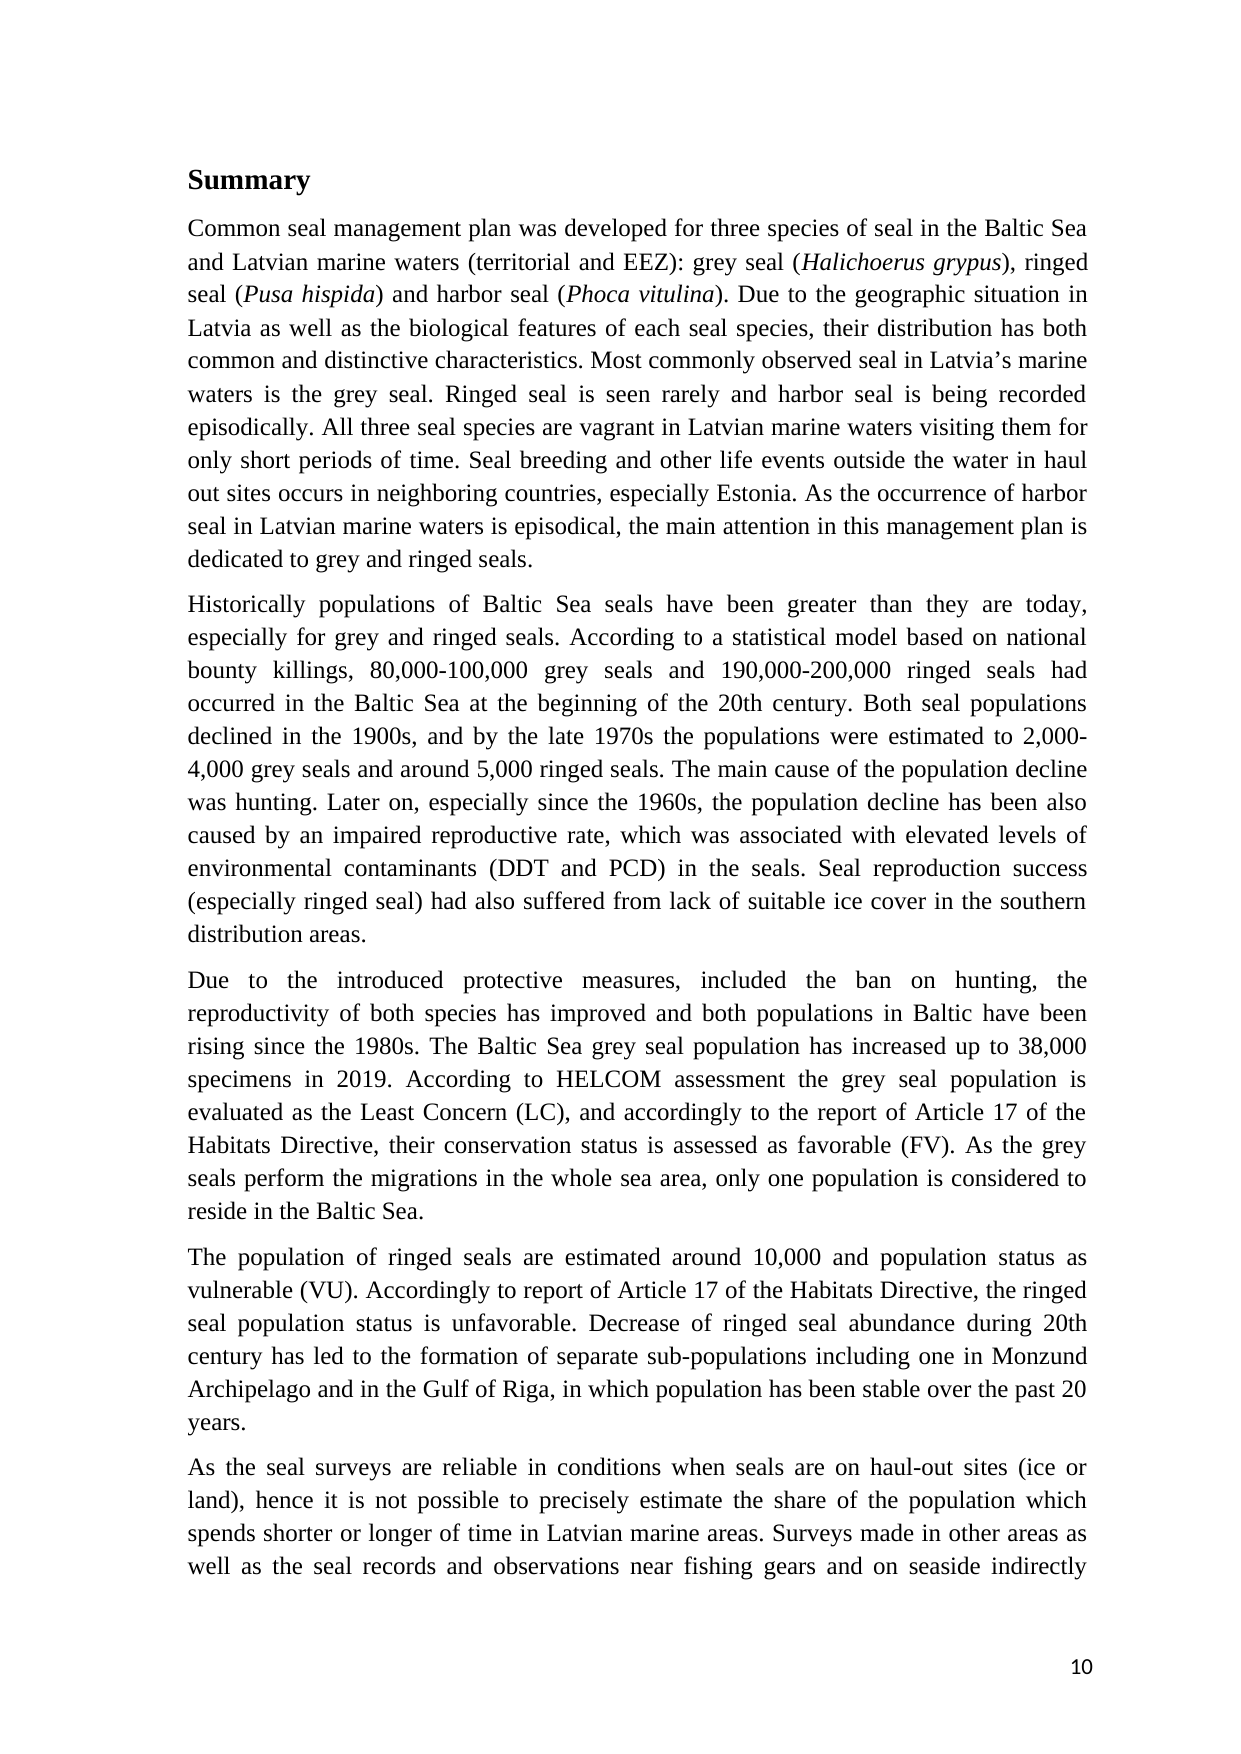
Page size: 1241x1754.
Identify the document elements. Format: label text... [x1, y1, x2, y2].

subtitle Summary [187, 162, 1088, 196]
text Due to the introduced protective measures, included the ban on hunting, the reproductivity of both species has improved and both populations in Baltic have been rising since the 1980s. The Baltic Sea grey seal population has increased up to 38,000 specimens in 2019. According to HELCOM assessment the grey seal population is evaluated as the Least Concern (LC), and accordingly to the report of Article 17 of the Habitats Directive, their conservation status is assessed as favorable (FV). As the grey seals perform the migrations in the whole sea area, only one population is considered to reside in the Baltic Sea. [187, 965, 1088, 1225]
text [187, 1452, 1088, 1580]
text The population of ringed seals are estimated around 10,000 and population status as vulnerable (VU). Accordingly to report of Article 17 of the Habitats Directive, the ringed seal population status is unfavorable. Decrease of ringed seal abundance during 20th century has led to the formation of separate sub-populations including one in Monzund Archipelago and in the Gulf of Riga, in which population has been stable over the past 20 years. [187, 1242, 1088, 1436]
text Common seal management plan was developed for three species of seal in the Baltic Sea and Latvian marine waters (territorial and EEZ): grey seal (Halichoerus grypus), ringed seal (Pusa hispida) and harbor seal (Phoca vitulina). Due to the geographic situation in Latvia as well as the biological features of each seal species, their distribution has both common and distinctive characteristics. Most commonly observed seal in Latvia’s marine waters is the grey seal. Ringed seal is seen rarely and harbor seal is being recorded episodically. All three seal species are vagrant in Latvian marine waters visiting them for only short periods of time. Seal breeding and other life events outside the water in haul out sites occurs in neighboring countries, especially Estonia. As the occurrence of harbor seal in Latvian marine waters is episodical, the main attention in this management plan is dedicated to grey and ringed seals. [187, 213, 1088, 572]
text Historically populations of Baltic Sea seals have been greater than they are today, especially for grey and ringed seals. According to a statistical model based on national bounty killings, 80,000-100,000 grey seals and 190,000-200,000 ringed seals had occurred in the Baltic Sea at the beginning of the 20th century. Both seal populations declined in the 1900s, and by the late 1970s the populations were estimated to 2,000-4,000 grey seals and around 5,000 ringed seals. The main cause of the population decline was hunting. Later on, especially since the 1960s, the population decline has been also caused by an impaired reproductive rate, which was associated with elevated levels of environmental contaminants (DDT and PCD) in the seals. Seal reproduction success (especially ringed seal) had also suffered from lack of suitable ice cover in the southern distribution areas. [187, 589, 1088, 948]
